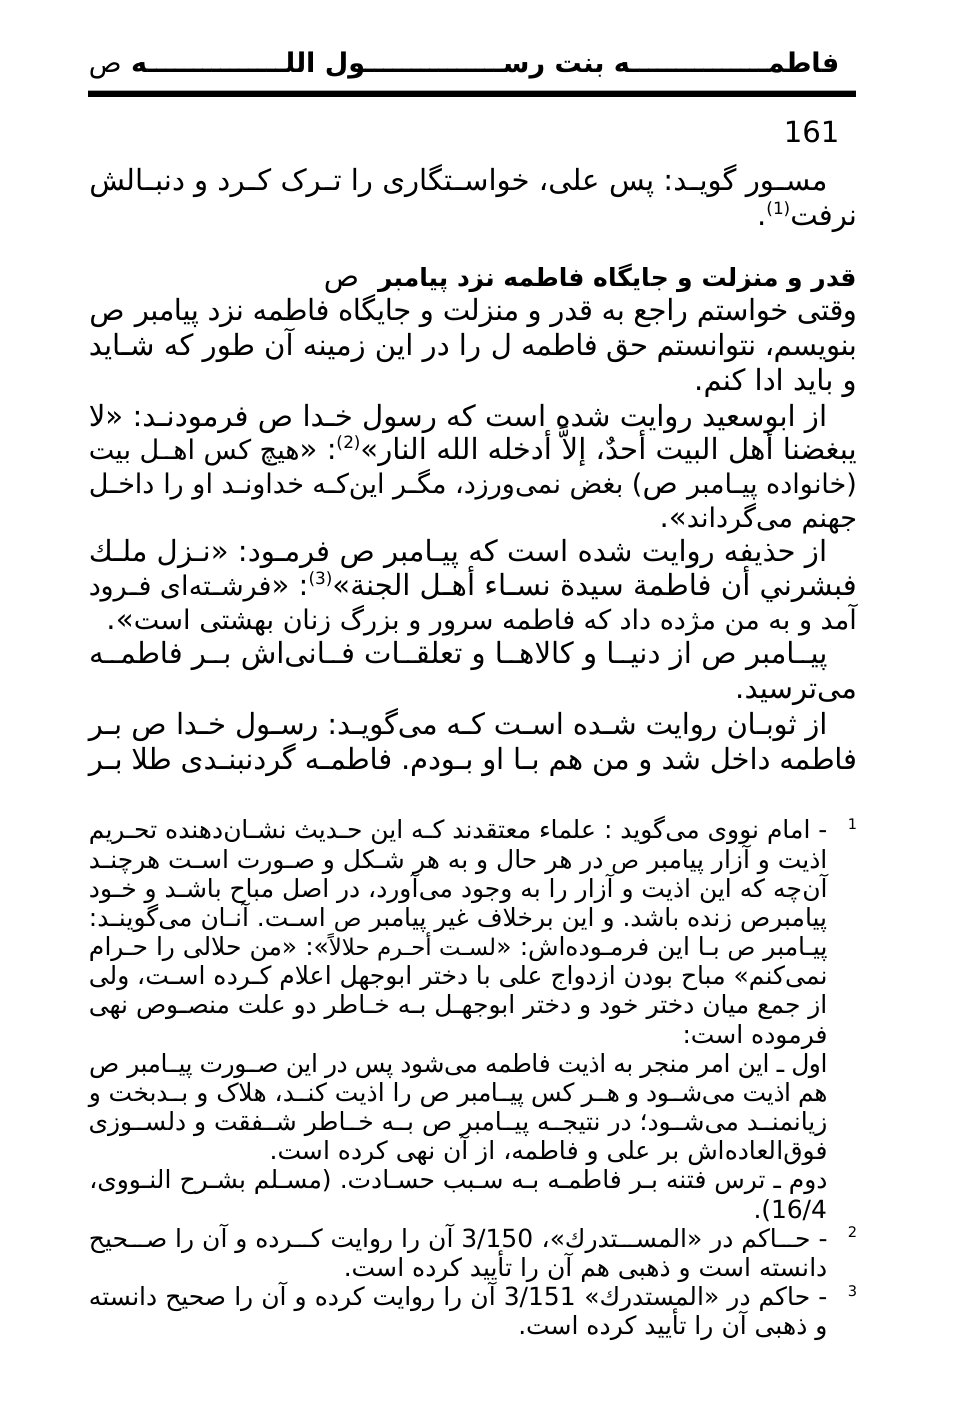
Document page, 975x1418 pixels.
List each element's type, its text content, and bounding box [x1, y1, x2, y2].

text وقتی خواستم راجع به قدر و منزلت و جایگاه فاطمه نزد پیامبر ص بنویسم، نتوانستم حق فاطمه ل را در این زمینه آن طور که شاید و باید ادا کنم. [89, 293, 857, 397]
text مسور گوید: پس علی، خواستگاری را ترک کرد و دنبالش نرفت(). [89, 163, 857, 233]
text پیامبر ص از دنیا و کالاها و تعلقات فانی‌اش بر فاطمه می‌ترسید. [89, 637, 857, 706]
text قدر و منزلت و جايگاه فاطمه نزد پيامبر ص [89, 259, 857, 293]
text از ابوسعید روایت شده است که رسول خدا ص فرمودند:‌ «لا يبغضنا أهل البيت أحدٌ، إلاَّ أدخله الله النار»(): «هیچ کس اهل بیت (خانواده پیامبر ص) بغض نمی‌ورزد، مگر این‌که خداوند او را داخل جهنم می‌گرداند». [89, 399, 857, 535]
text از حذیفه روایت شده است که پیامبر ص فرمود: «نزل ملك فبشرني أن فاطمة سيدة نساء أهل الجنة»(): «فرشته‌ای فرود آمد و به من م‍ژده داد که فاطمه سرور و بزرگ زنان بهشتی است». [89, 535, 857, 637]
text از ثوبان روایت شده است که می‌گوید: رسول خدا ص بر فاطمه داخل شد و من هم با او بودم. فاطمه گردنبندی طلا بر گردن داشت و گفت: ابوالحسن این را به من هدیه داده است. پیامبر ص فرمود: «آیا خوشحال می‌شوی که مردم بگویند: ‌این فاطمه دختر محمد است و در دستش، حلقه‌ای از آتش دوزخ است!» سپس رفت. فاطمه با آن گردنبند، برده‌ای را خرید و سپس آن را آزاد کرد. آن‌گاه پیامبر ص فرمود: «سپاس برای خدایی که فاطمه را از آتش دوزخ نجات داد»(). [89, 707, 857, 776]
